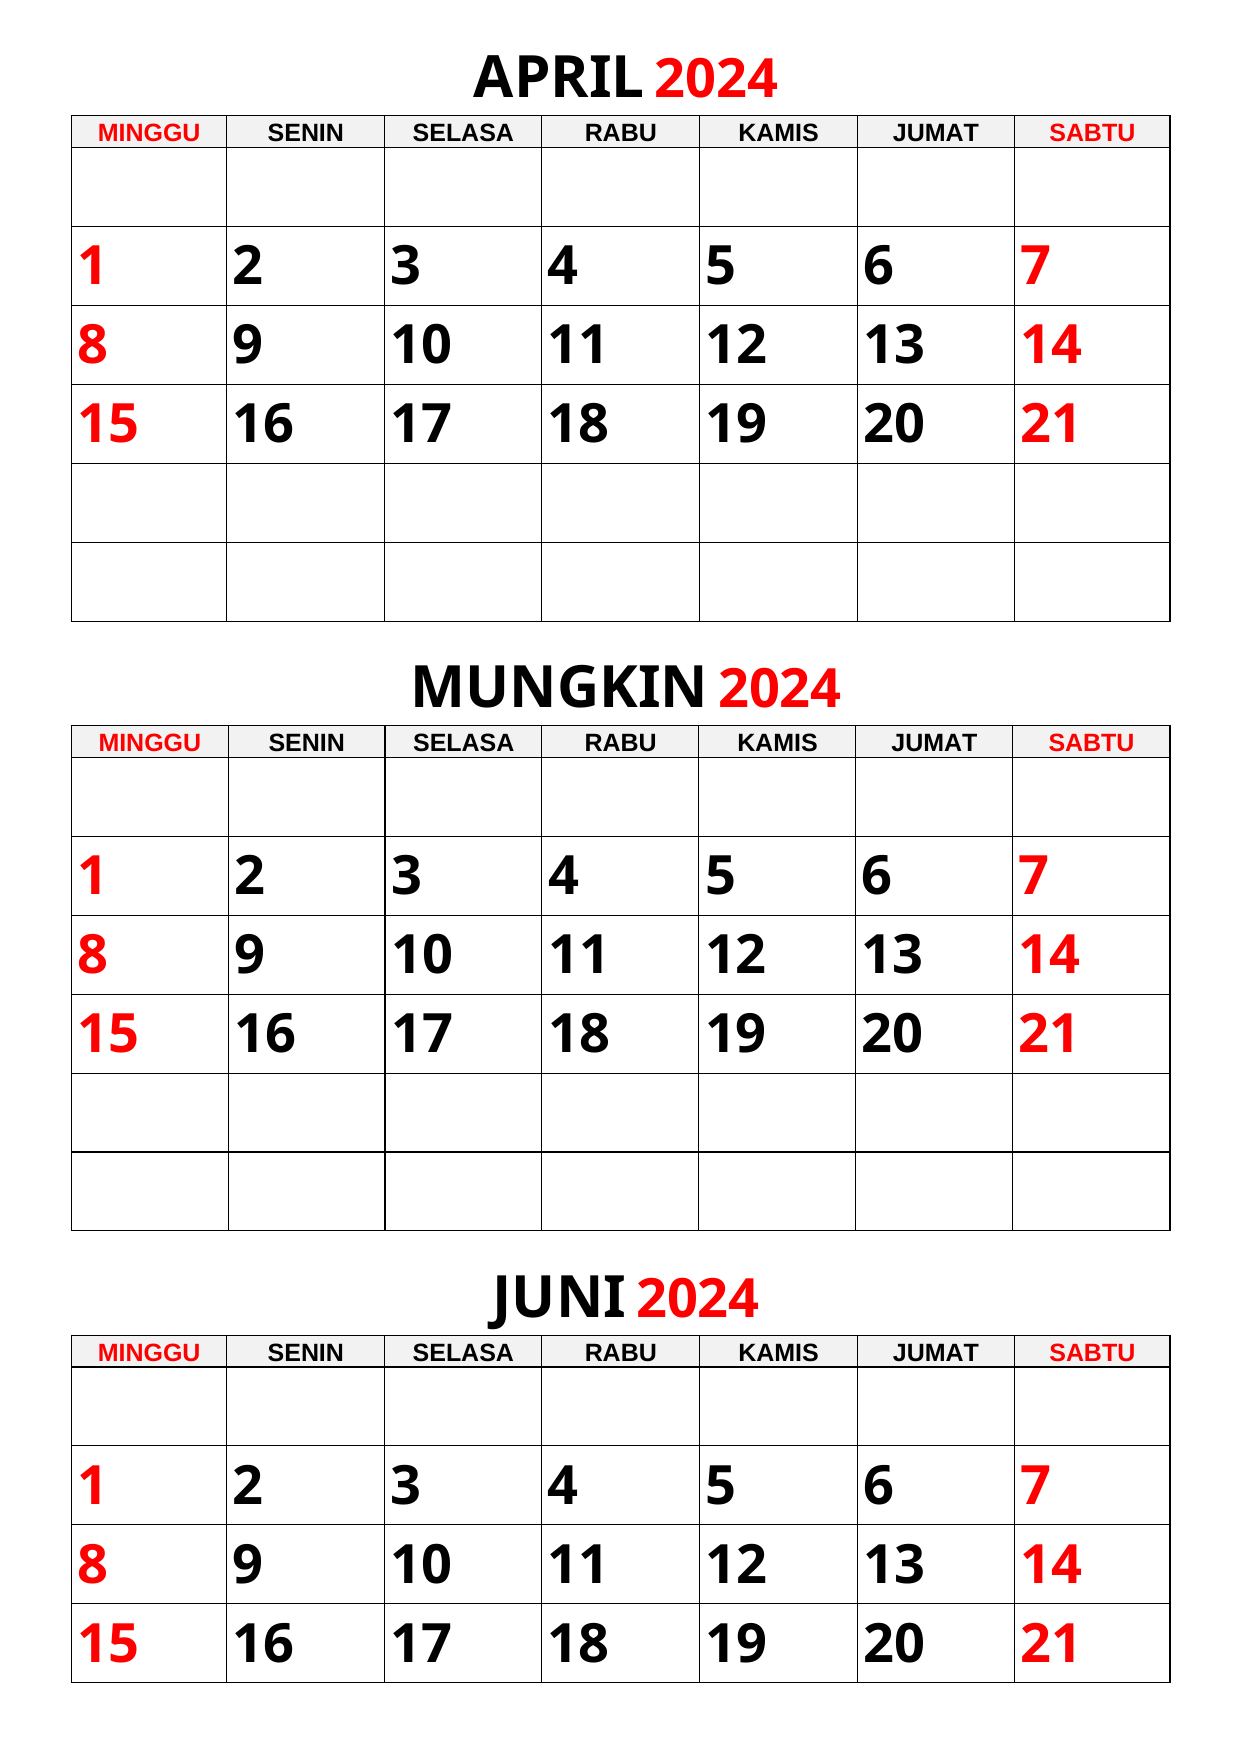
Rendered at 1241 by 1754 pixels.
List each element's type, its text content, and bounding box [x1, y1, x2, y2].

table_cell JUNI 2024 [59, 1243, 1181, 1695]
table_cell MUNGKIN 2024 [59, 634, 1181, 1243]
table_header APRIL 2024 [59, 24, 1181, 633]
